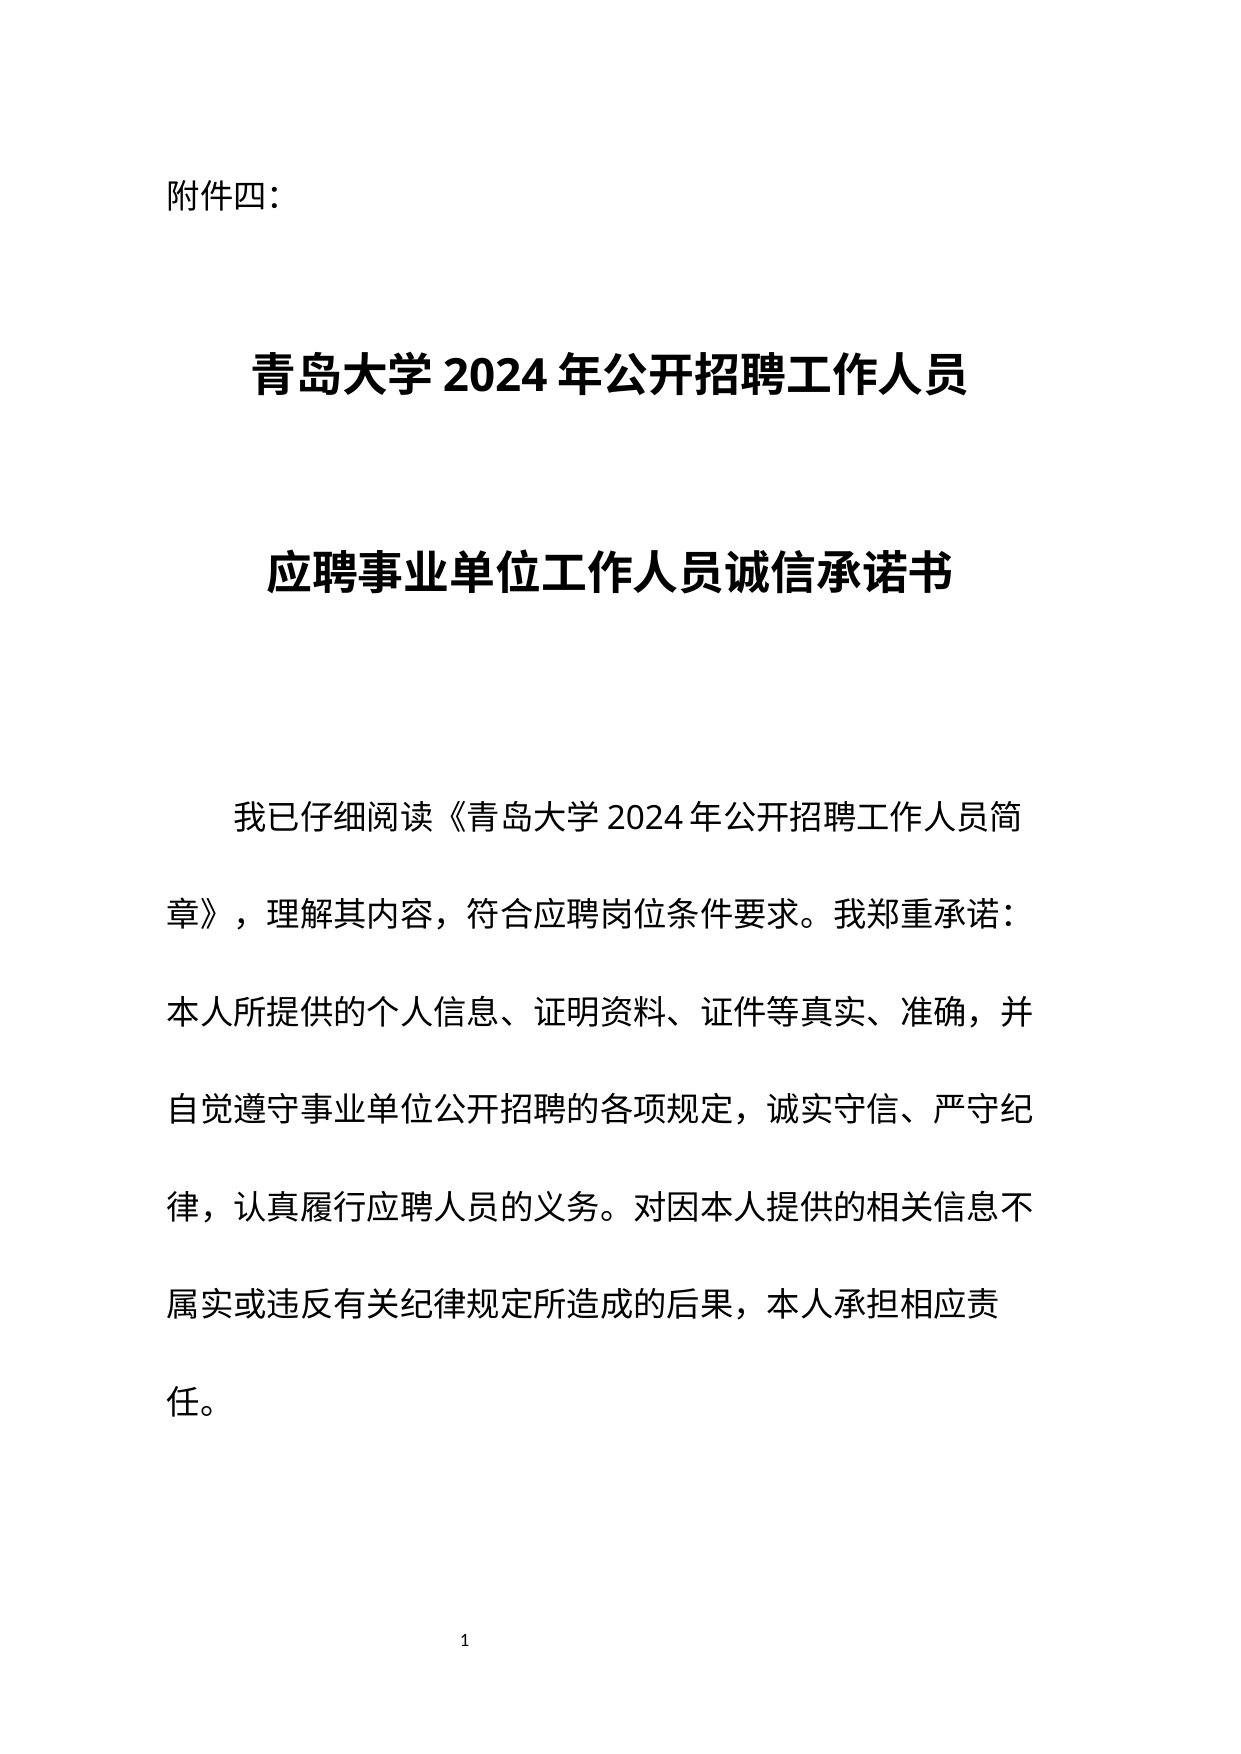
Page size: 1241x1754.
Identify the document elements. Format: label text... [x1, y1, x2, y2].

text 我已仔细阅读《青岛大学2024年公开招聘工作人员简章》，理解其内容，符合应聘岗位条件要求。我郑重承诺：本人所提供的个人信息、证明资料、证件等真实、准确，并自觉遵守事业单位公开招聘的各项规定，诚实守信、严守纪律，认真履行应聘人员的义务。对因本人提供的相关信息不属实或违反有关纪律规定所造成的后果，本人承担相应责任。 [167, 782, 1053, 1432]
text 应聘事业单位工作人员诚信承诺书 [167, 520, 1053, 618]
text 青岛大学2024年公开招聘工作人员 [167, 323, 1053, 421]
text 附件四： [167, 162, 1053, 227]
